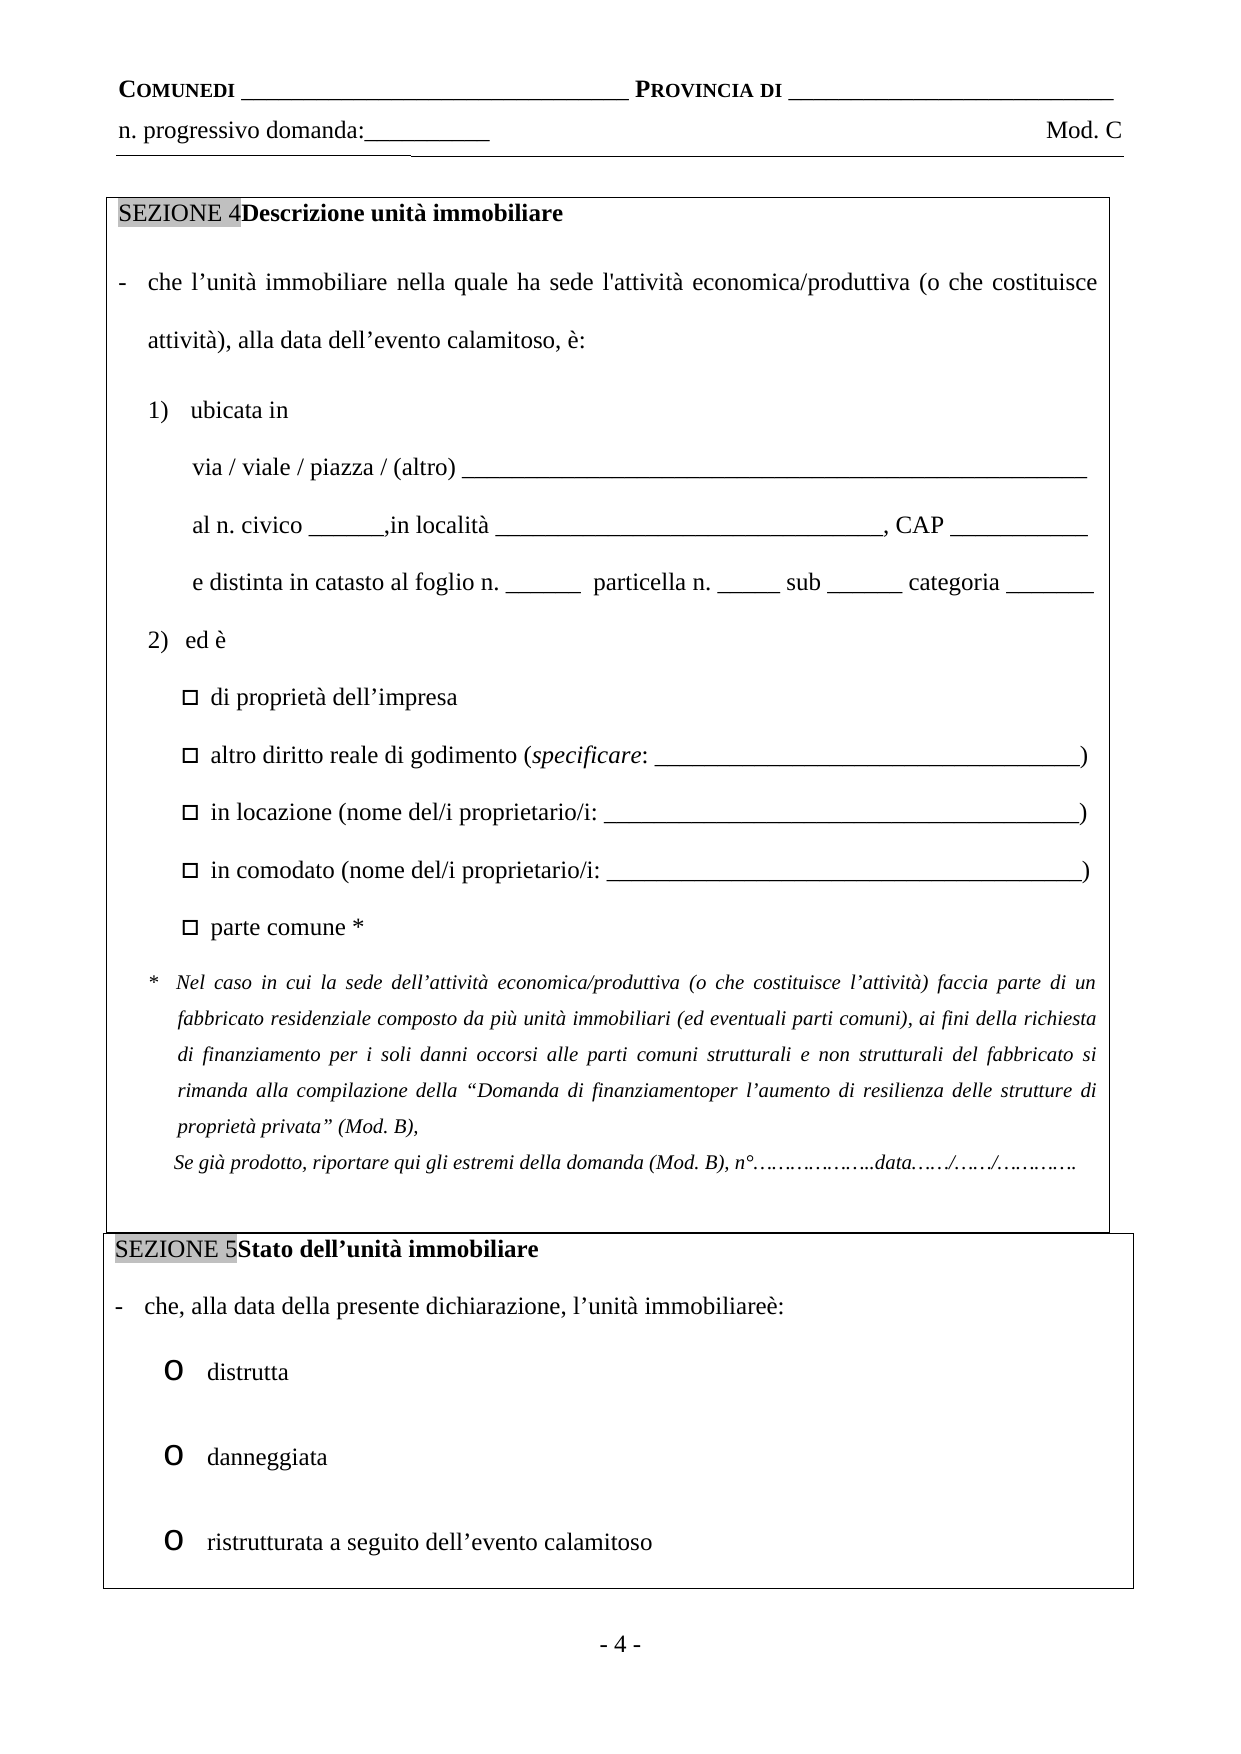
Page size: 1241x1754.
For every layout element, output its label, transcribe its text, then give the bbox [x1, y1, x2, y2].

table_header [104, 1234, 1133, 1587]
table_header SEZIONE 4Descrizione unità immobiliare che l’unità immobiliare nella quale ha sede l'attività economica/produttiva (o che costituisce attività), alla data dell’evento calamitoso, è: ubicata in via / viale / piazza / (altro) __________________________________________________ al n. civico ______,in località _______________________________, CAP ___________ e distinta in catasto al foglio n. ______ particella n. _____ sub ______ categoria _______ ed è di proprietà dell’impresa altro diritto reale di godimento (specificare: __________________________________) in locazione (nome del/i proprietario/i: ______________________________________) in comodato (nome del/i proprietario/i: ______________________________________) parte comune * * Nel caso in cui la sede dell’attività economica/produttiva (o che costituisce l’attività) faccia parte di un fabbricato residenziale composto da più unità immobiliari (ed eventuali parti comuni), ai fini della richiesta di finanziamento per i soli danni occorsi alle parti comuni strutturali e non strutturali del fabbricato si rimanda alla compilazione della “Domanda di finanziamentoper l’aumento di resilienza delle strutture di proprietà privata” (Mod. B), Se già prodotto, riportare qui gli estremi della domanda (Mod. B), n°………………..data……/……/…………. [107, 198, 1109, 1232]
